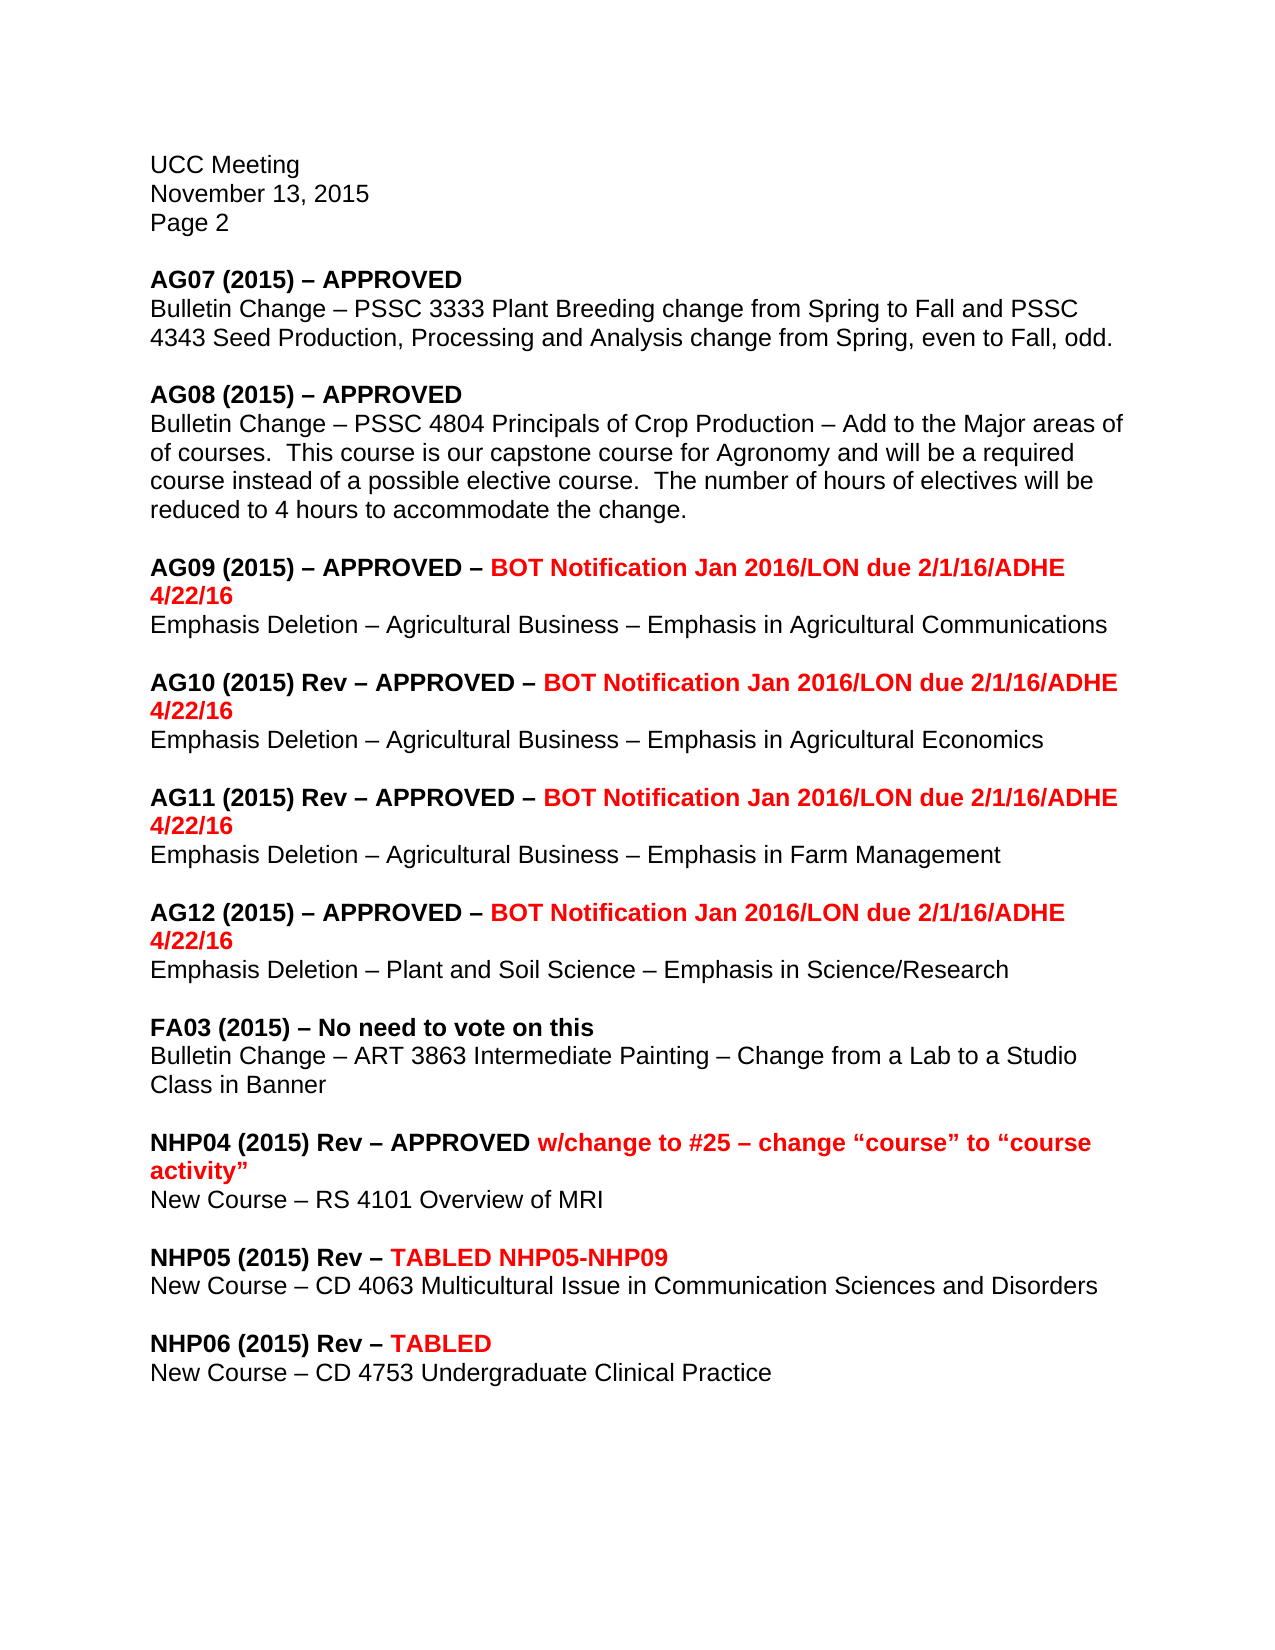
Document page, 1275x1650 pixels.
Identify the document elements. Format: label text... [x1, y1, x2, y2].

text FA03 (2015) – No need to vote on this [150, 1012, 1125, 1041]
text NHP05 (2015) Rev – TABLED NHP05-NHP09 [150, 1242, 1125, 1271]
text Emphasis Deletion – Plant and Soil Science – Emphasis in Science/Research [150, 955, 1125, 984]
text Bulletin Change – PSSC 4804 Principals of Crop Production – Add to the Major areas of of courses. This course is our capstone course for Agronomy and will be a required course instead of a possible elective course. The number of hours of electives will be reduced to 4 hours to accommodate the change. [150, 409, 1125, 524]
text UCC Meeting [150, 150, 1125, 179]
text AG07 (2015) – APPROVED [150, 265, 1125, 294]
text NHP06 (2015) Rev – TABLED [150, 1329, 1125, 1357]
text AG12 (2015) – APPROVED – BOT Notification Jan 2016/LON due 2/1/16/ADHE 4/22/16 [150, 897, 1125, 955]
text AG10 (2015) Rev – APPROVED – BOT Notification Jan 2016/LON due 2/1/16/ADHE 4/22/16 [150, 667, 1125, 725]
text Emphasis Deletion – Agricultural Business – Emphasis in Agricultural Communications [150, 610, 1125, 639]
text Bulletin Change – PSSC 3333 Plant Breeding change from Spring to Fall and PSSC 4343 Seed Production, Processing and Analysis change from Spring, even to Fall, odd. [150, 294, 1125, 351]
text AG09 (2015) – APPROVED – BOT Notification Jan 2016/LON due 2/1/16/ADHE 4/22/16 [150, 552, 1125, 610]
text Emphasis Deletion – Agricultural Business – Emphasis in Farm Management [150, 840, 1125, 869]
text Emphasis Deletion – Agricultural Business – Emphasis in Agricultural Economics [150, 725, 1125, 754]
text November 13, 2015 [150, 179, 1125, 207]
text Bulletin Change – ART 3863 Intermediate Painting – Change from a Lab to a Studio Class in Banner [150, 1041, 1125, 1099]
text New Course – CD 4063 Multicultural Issue in Communication Sciences and Disorders [150, 1271, 1125, 1300]
text AG08 (2015) – APPROVED [150, 380, 1125, 409]
text NHP04 (2015) Rev – APPROVED w/change to #25 – change “course” to “course activity” [150, 1127, 1125, 1185]
text AG11 (2015) Rev – APPROVED – BOT Notification Jan 2016/LON due 2/1/16/ADHE 4/22/16 [150, 782, 1125, 840]
text New Course – RS 4101 Overview of MRI [150, 1185, 1125, 1214]
text New Course – CD 4753 Undergraduate Clinical Practice [150, 1357, 1125, 1386]
text Page 2 [150, 207, 1125, 236]
